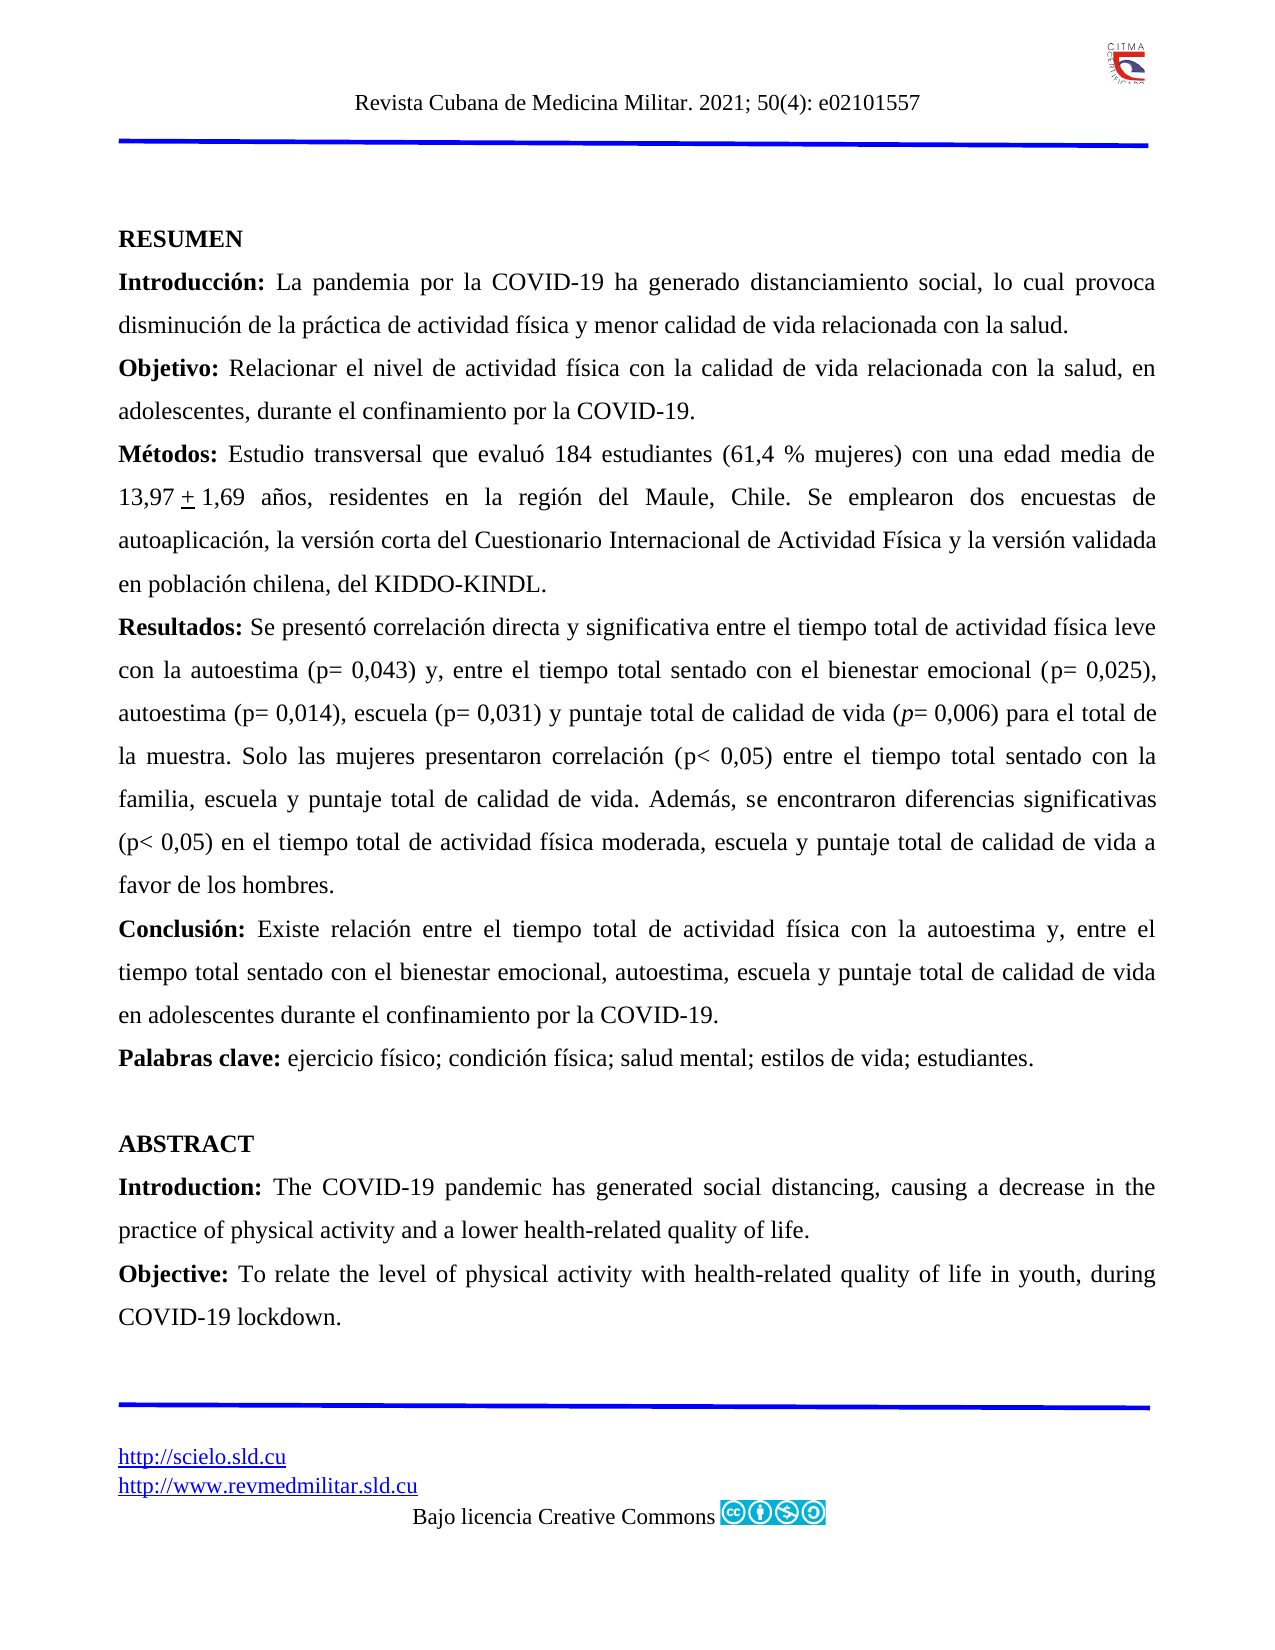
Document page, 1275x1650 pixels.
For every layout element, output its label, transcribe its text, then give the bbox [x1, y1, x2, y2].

text Conclusión: Existe relación entre el tiempo total de actividad física con la autoestima y, entre el tiempo total sentado con el bienestar emocional, autoestima, escuela y puntaje total de calidad de vida en adolescentes durante el confinamiento por la COVID-19. [118, 914, 1157, 1029]
picture [720, 1500, 826, 1525]
text Palabras clave: ejercicio físico; condición física; salud mental; estilos de vida; estudiantes. [118, 1043, 1157, 1072]
text Resultados: Se presentó correlación directa y significativa entre el tiempo total de actividad física leve con la autoestima (p= 0,043) y, entre el tiempo total sentado con el bienestar emocional (p= 0,025), autoestima (p= 0,014), escuela (p= 0,031) y puntaje total de calidad de vida (p= 0,006) para el total de la muestra. Solo las mujeres presentaron correlación (p< 0,05) entre el tiempo total sentado con la familia, escuela y puntaje total de calidad de vida. Además, se encontraron diferencias significativas (p< 0,05) en el tiempo total de actividad física moderada, escuela y puntaje total de calidad de vida a favor de los hombres. [118, 612, 1157, 899]
text Objetivo: Relacionar el nivel de actividad física con la calidad de vida relacionada con la salud, en adolescentes, durante el confinamiento por la COVID-19. [118, 353, 1157, 425]
text Métodos: Estudio transversal que evaluó 184 estudiantes (61,4 % mujeres) con una edad media de 13,97 + 1,69 años, residentes en la región del Maule, Chile. Se emplearon dos encuestas de autoaplicación, la versión corta del Cuestionario Internacional de Actividad Física y la versión validada en población chilena, del KIDDO-KINDL. [118, 439, 1157, 597]
picture [1107, 43, 1145, 84]
text ABSTRACT [118, 1129, 1157, 1158]
text RESUMEN [118, 224, 1157, 252]
text Introduction: The COVID-19 pandemic has generated social distancing, causing a decrease in the practice of physical activity and a lower health-related quality of life. [118, 1172, 1157, 1244]
text Objective: To relate the level of physical activity with health-related quality of life in youth, during COVID-19 lockdown. [118, 1259, 1157, 1331]
text Introducción: La pandemia por la COVID-19 ha generado distanciamiento social, lo cual provoca disminución de la práctica de actividad física y menor calidad de vida relacionada con la salud. [118, 267, 1157, 339]
